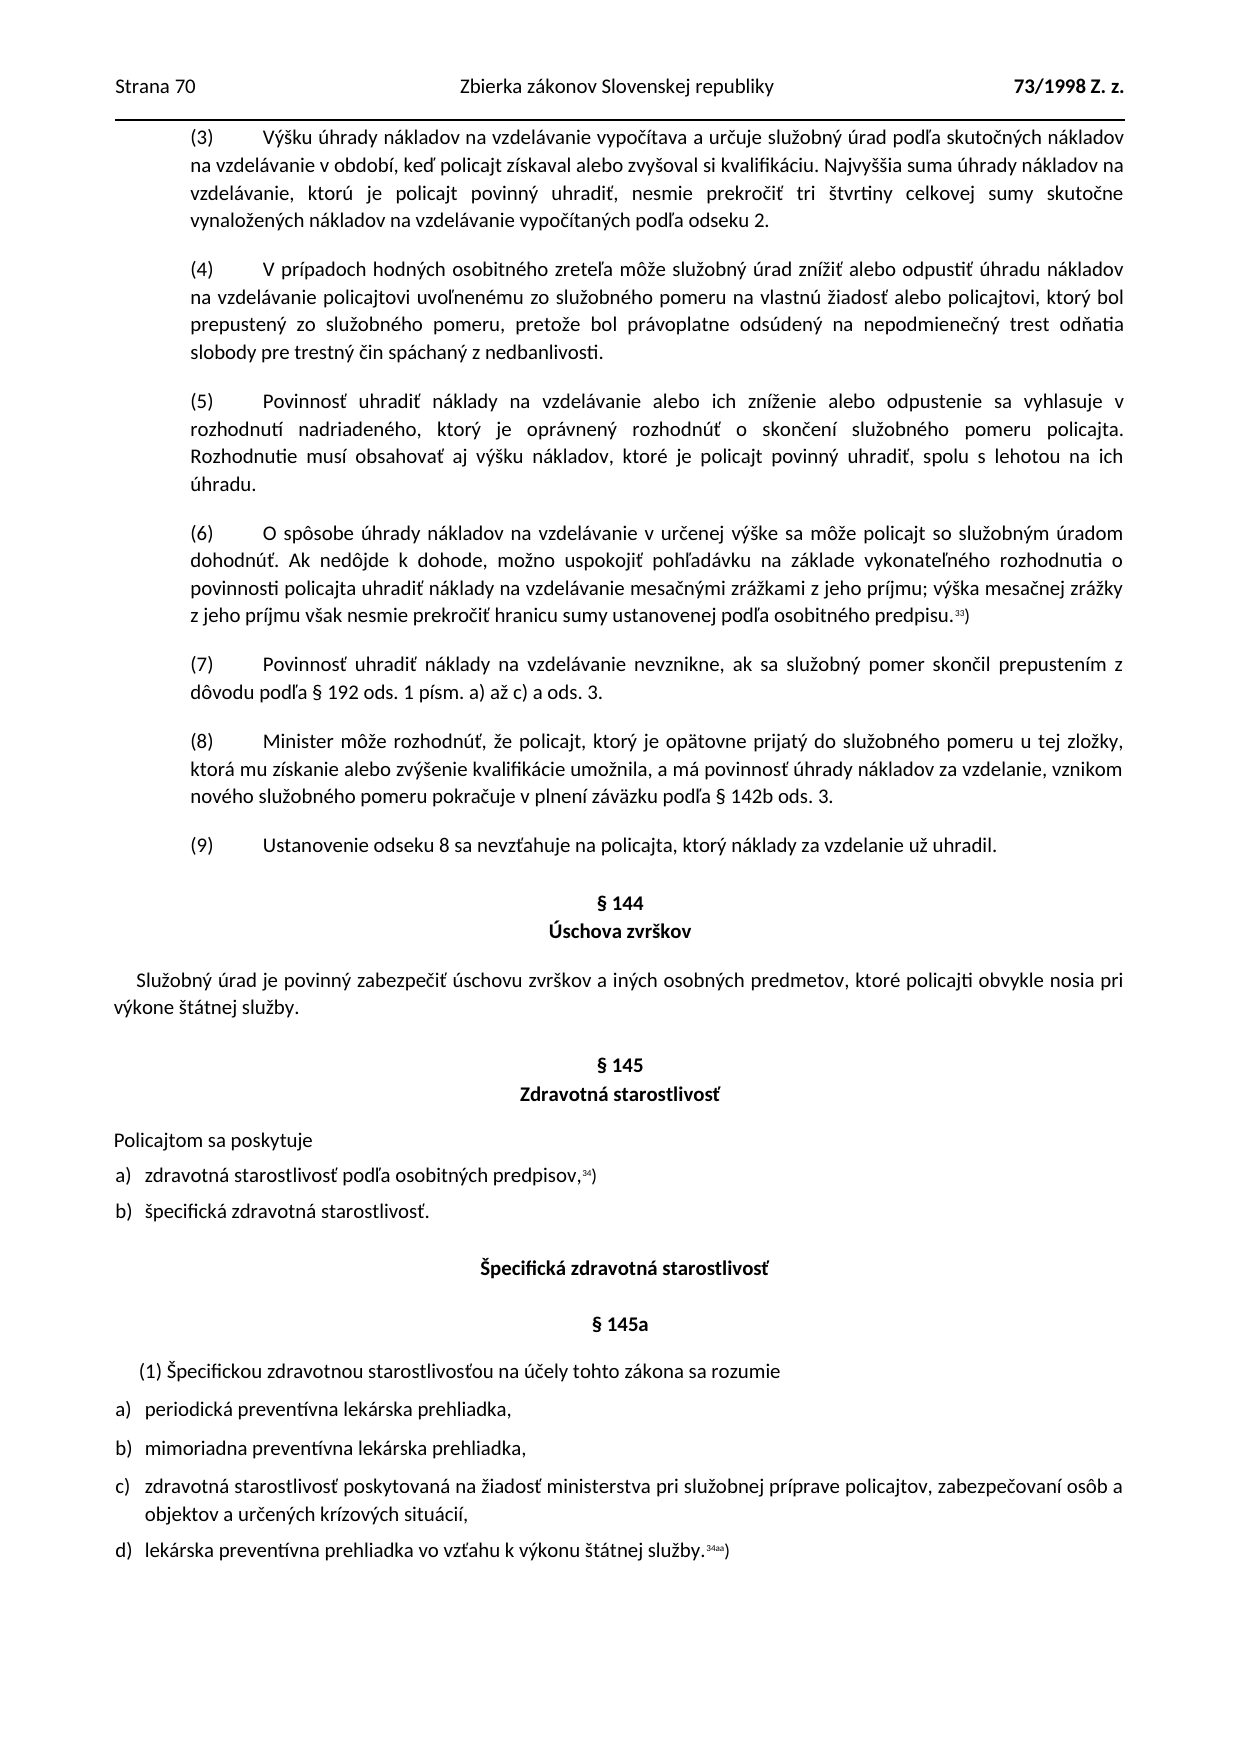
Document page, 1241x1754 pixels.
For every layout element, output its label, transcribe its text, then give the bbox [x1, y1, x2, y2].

list lekárska preventívna prehliadka vo vzťahu k výkonu štátnej služby.34aa) [115, 1538, 1125, 1563]
list špecifická zdravotná starostlivosť. [115, 1199, 1125, 1224]
list zdravotná starostlivosť poskytovaná na žiadosť ministerstva pri služobnej príprave policajtov, zabezpečovaní osôb a objektov a určených krízových situácií, [115, 1473, 1125, 1526]
text § 145a [143, 1311, 1097, 1336]
list Minister môže rozhodnúť, že policajt, ktorý je opätovne prijatý do služobného pomeru u tej zložky, ktorá mu získanie alebo zvýšenie kvalifikácie umožnila, a má povinnosť úhrady nákladov za vzdelanie, vznikom nového služobného pomeru pokračuje v plnení záväzku podľa § 142b ods. 3. [190, 728, 1125, 809]
list periodická preventívna lekárska prehliadka, [115, 1396, 1125, 1422]
text Zdravotná starostlivosť [143, 1081, 1097, 1106]
text Špecifická zdravotná starostlivosť [143, 1255, 1106, 1281]
list Povinnosť uhradiť náklady na vzdelávanie nevznikne, ak sa služobný pomer skončil prepustením z dôvodu podľa § 192 ods. 1 písm. a) až c) a ods. 3. [190, 652, 1125, 705]
list O spôsobe úhrady nákladov na vzdelávanie v určenej výške sa môže policajt so služobným úradom dohodnúť. Ak nedôjde k dohode, možno uspokojiť pohľadávku na základe vykonateľného rozhodnutia o povinnosti policajta uhradiť náklady na vzdelávanie mesačnými zrážkami z jeho príjmu; výška mesačnej zrážky z jeho príjmu však nesmie prekročiť hranicu sumy ustanovenej podľa osobitného predpisu.33) [190, 520, 1125, 628]
text Úschova zvrškov [143, 918, 1097, 944]
list Výšku úhrady nákladov na vzdelávanie vypočítava a určuje služobný úrad podľa skutočných nákladov na vzdelávanie v období, keď policajt získaval alebo zvyšoval si kvalifikáciu. Najvyššia suma úhrady nákladov na vzdelávanie, ktorú je policajt povinný uhradiť, nesmie prekročiť tri štvrtiny celkovej sumy skutočne vynaložených nákladov na vzdelávanie vypočítaných podľa odseku 2. [190, 101, 1125, 233]
text Policajtom sa poskytuje [113, 1128, 1125, 1153]
list Ustanovenie odseku 8 sa nevzťahuje na policajta, ktorý náklady za vzdelanie už uhradil. [190, 832, 1125, 858]
text § 144 [143, 890, 1097, 916]
list Povinnosť uhradiť náklady na vzdelávanie alebo ich zníženie alebo odpustenie sa vyhlasuje v rozhodnutí nadriadeného, ktorý je oprávnený rozhodnúť o skončení služobného pomeru policajta. Rozhodnutie musí obsahovať aj výšku nákladov, ktoré je policajt povinný uhradiť, spolu s lehotou na ich úhradu. [190, 388, 1125, 496]
text Služobný úrad je povinný zabezpečiť úschovu zvrškov a iných osobných predmetov, ktoré policajti obvykle nosia pri výkone štátnej služby. [113, 967, 1125, 1020]
list zdravotná starostlivosť podľa osobitných predpisov,34) [115, 1162, 1125, 1187]
text (1) Špecifickou zdravotnou starostlivosťou na účely tohto zákona sa rozumie [139, 1358, 1125, 1383]
text § 145 [143, 1052, 1097, 1078]
list mimoriadna preventívna lekárska prehliadka, [115, 1435, 1125, 1460]
list V prípadoch hodných osobitného zreteľa môže služobný úrad znížiť alebo odpustiť úhradu nákladov na vzdelávanie policajtovi uvoľnenému zo služobného pomeru na vlastnú žiadosť alebo policajtovi, ktorý bol prepustený zo služobného pomeru, pretože bol právoplatne odsúdený na nepodmienečný trest odňatia slobody pre trestný čin spáchaný z nedbanlivosti. [190, 256, 1125, 364]
